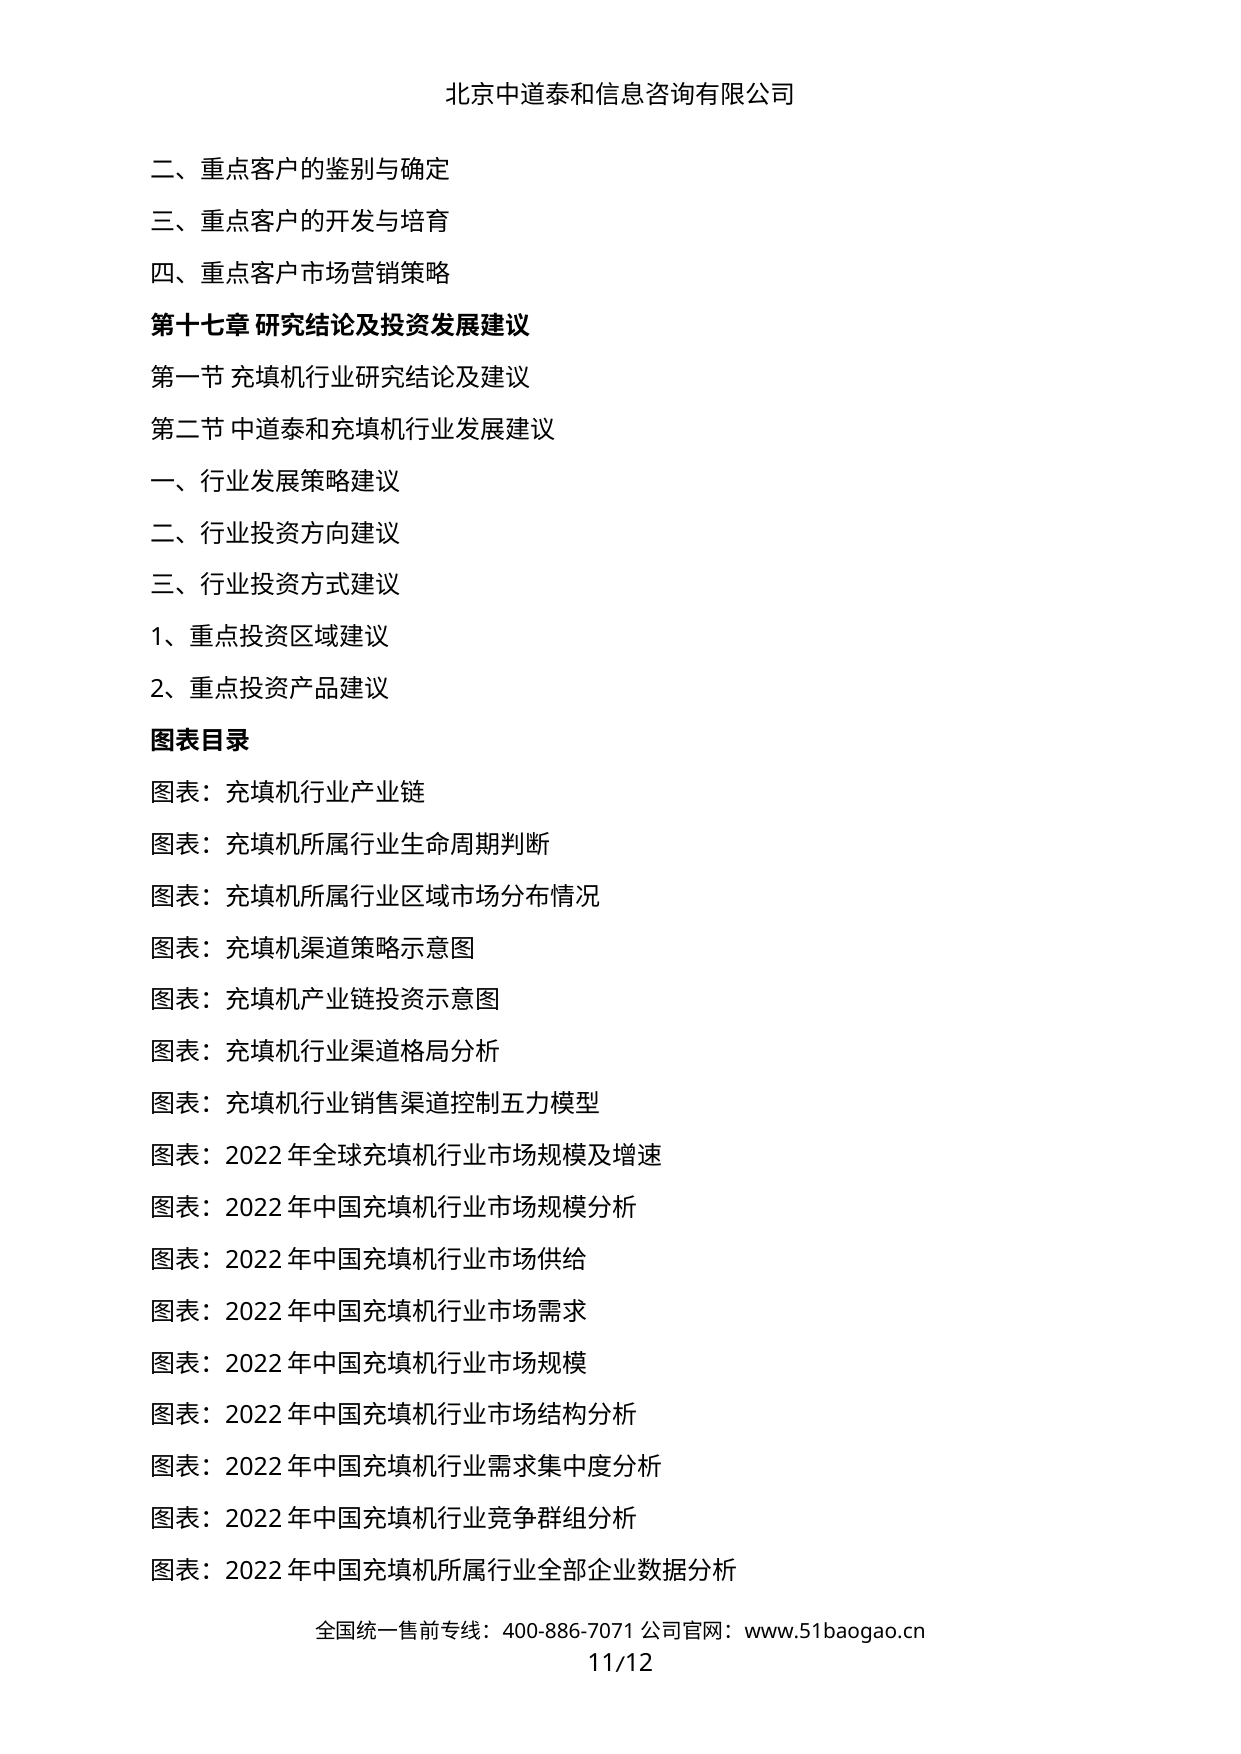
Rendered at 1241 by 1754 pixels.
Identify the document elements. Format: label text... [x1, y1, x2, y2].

text 图表：2022年中国充填机行业需求集中度分析 [150, 1447, 1090, 1483]
text 第十七章 研究结论及投资发展建议 [150, 306, 1090, 342]
text 图表：充填机行业渠道格局分析 [150, 1032, 1090, 1068]
text 图表：2022年中国充填机行业竞争群组分析 [150, 1499, 1090, 1535]
text 三、行业投资方式建议 [150, 565, 1090, 601]
text 第二节 中道泰和充填机行业发展建议 [150, 409, 1090, 446]
text 图表：充填机行业产业链 [150, 772, 1090, 809]
text 图表：充填机行业销售渠道控制五力模型 [150, 1084, 1090, 1120]
text 图表：2022年中国充填机行业市场结构分析 [150, 1395, 1090, 1431]
text 图表：2022年中国充填机所属行业全部企业数据分析 [150, 1551, 1090, 1587]
text 图表：2022年中国充填机行业市场需求 [150, 1291, 1090, 1327]
text 图表目录 [150, 721, 1090, 757]
text 二、重点客户的鉴别与确定 [150, 150, 1090, 186]
text 四、重点客户市场营销策略 [150, 254, 1090, 290]
text 图表：充填机渠道策略示意图 [150, 928, 1090, 964]
text 二、行业投资方向建议 [150, 513, 1090, 549]
text 1、重点投资区域建议 [150, 617, 1090, 653]
text 图表：充填机产业链投资示意图 [150, 980, 1090, 1016]
text 图表：2022年中国充填机行业市场规模 [150, 1343, 1090, 1379]
text 图表：充填机所属行业区域市场分布情况 [150, 876, 1090, 912]
text 2、重点投资产品建议 [150, 669, 1090, 705]
text 图表：2022年全球充填机行业市场规模及增速 [150, 1136, 1090, 1172]
text 图表：2022年中国充填机行业市场规模分析 [150, 1187, 1090, 1224]
text 图表：2022年中国充填机行业市场供给 [150, 1239, 1090, 1276]
text 图表：充填机所属行业生命周期判断 [150, 824, 1090, 861]
text 三、重点客户的开发与培育 [150, 202, 1090, 238]
text 第一节 充填机行业研究结论及建议 [150, 357, 1090, 394]
text 一、行业发展策略建议 [150, 461, 1090, 497]
